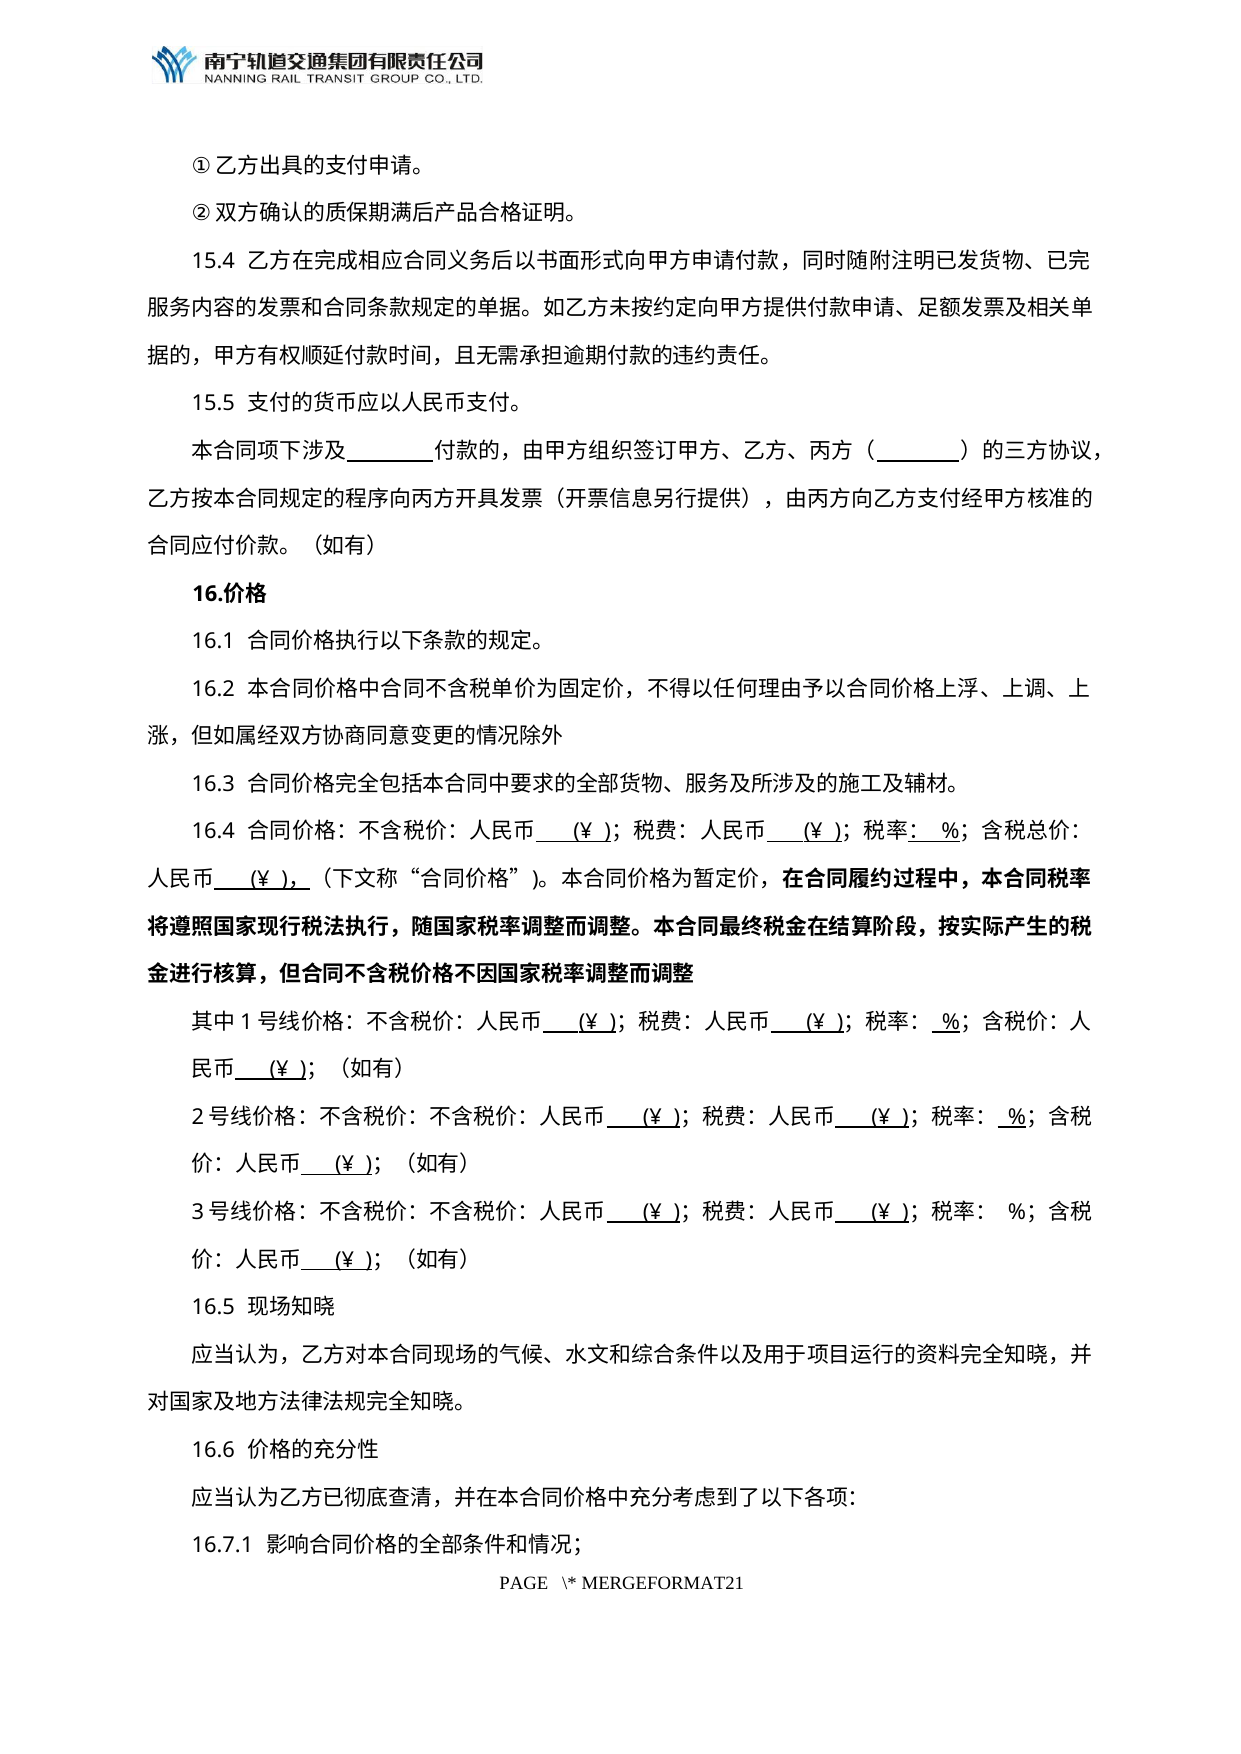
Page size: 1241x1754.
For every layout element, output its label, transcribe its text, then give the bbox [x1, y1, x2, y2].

text ②双方确认的质保期满后产品合格证明。 [148, 195, 1093, 227]
list 合同价格执行以下条款的规定。 [148, 623, 1093, 655]
list 影响合同价格的全部条件和情况； [148, 1527, 1093, 1559]
list 合同价格完全包括本合同中要求的全部货物、服务及所涉及的施工及辅材。 [148, 766, 1093, 798]
list 价格的充分性 [148, 1432, 1093, 1464]
list 现场知晓 [148, 1289, 1093, 1321]
text 应当认为乙方已彻底查清，并在本合同价格中充分考虑到了以下各项： [148, 1479, 1093, 1511]
text 其中1号线价格：不含税价：人民币 (¥ )；税费：人民币 (¥ )；税率： %；含税价：人民币 (¥ )；（如有） [191, 1004, 1093, 1083]
text 本合同项下涉及 付款的，由甲方组织签订甲方、乙方、丙方（ ）的三方协议，乙方按本合同规定的程序向丙方开具发票（开票信息另行提供），由丙方向乙方支付经甲方核准的合同应付价款。（如有） [148, 433, 1093, 560]
list 合同价格：不含税价：人民币 (¥ )；税费：人民币 (¥ )；税率： %；含税总价：人民币 (¥ )，（下文称“合同价格”)。本合同价格为暂定价，在合同履约过程中，本合同税率将遵照国家现行税法执行，随国家税率调整而调整。本合同最终税金在结算阶段，按实际产生的税金进行核算，但合同不含税价格不因国家税率调整而调整 [148, 813, 1093, 988]
text 16.价格 [192, 576, 1093, 607]
text 3号线价格：不含税价：不含税价：人民币 (¥ )；税费：人民币 (¥ )；税率： %；含税价：人民币 (¥ )；（如有） [191, 1194, 1093, 1273]
list 乙方在完成相应合同义务后以书面形式向甲方申请付款，同时随附注明已发货物、已完服务内容的发票和合同条款规定的单据。如乙方未按约定向甲方提供付款申请、足额发票及相关单据的，甲方有权顺延付款时间，且无需承担逾期付款的违约责任。 [148, 243, 1093, 369]
picture [151, 46, 483, 84]
list 本合同价格中合同不含税单价为固定价，不得以任何理由予以合同价格上浮、上调、上涨，但如属经双方协商同意变更的情况除外 [148, 671, 1093, 750]
text 2号线价格：不含税价：不含税价：人民币 (¥ )；税费：人民币 (¥ )；税率： %；含税价：人民币 (¥ )；（如有） [191, 1099, 1093, 1178]
text 应当认为，乙方对本合同现场的气候、水文和综合条件以及用于项目运行的资料完全知晓，并对国家及地方法律法规完全知晓。 [148, 1337, 1093, 1416]
text ①乙方出具的支付申请。 [148, 148, 1093, 179]
list 支付的货币应以人民币支付。 [148, 385, 1093, 417]
